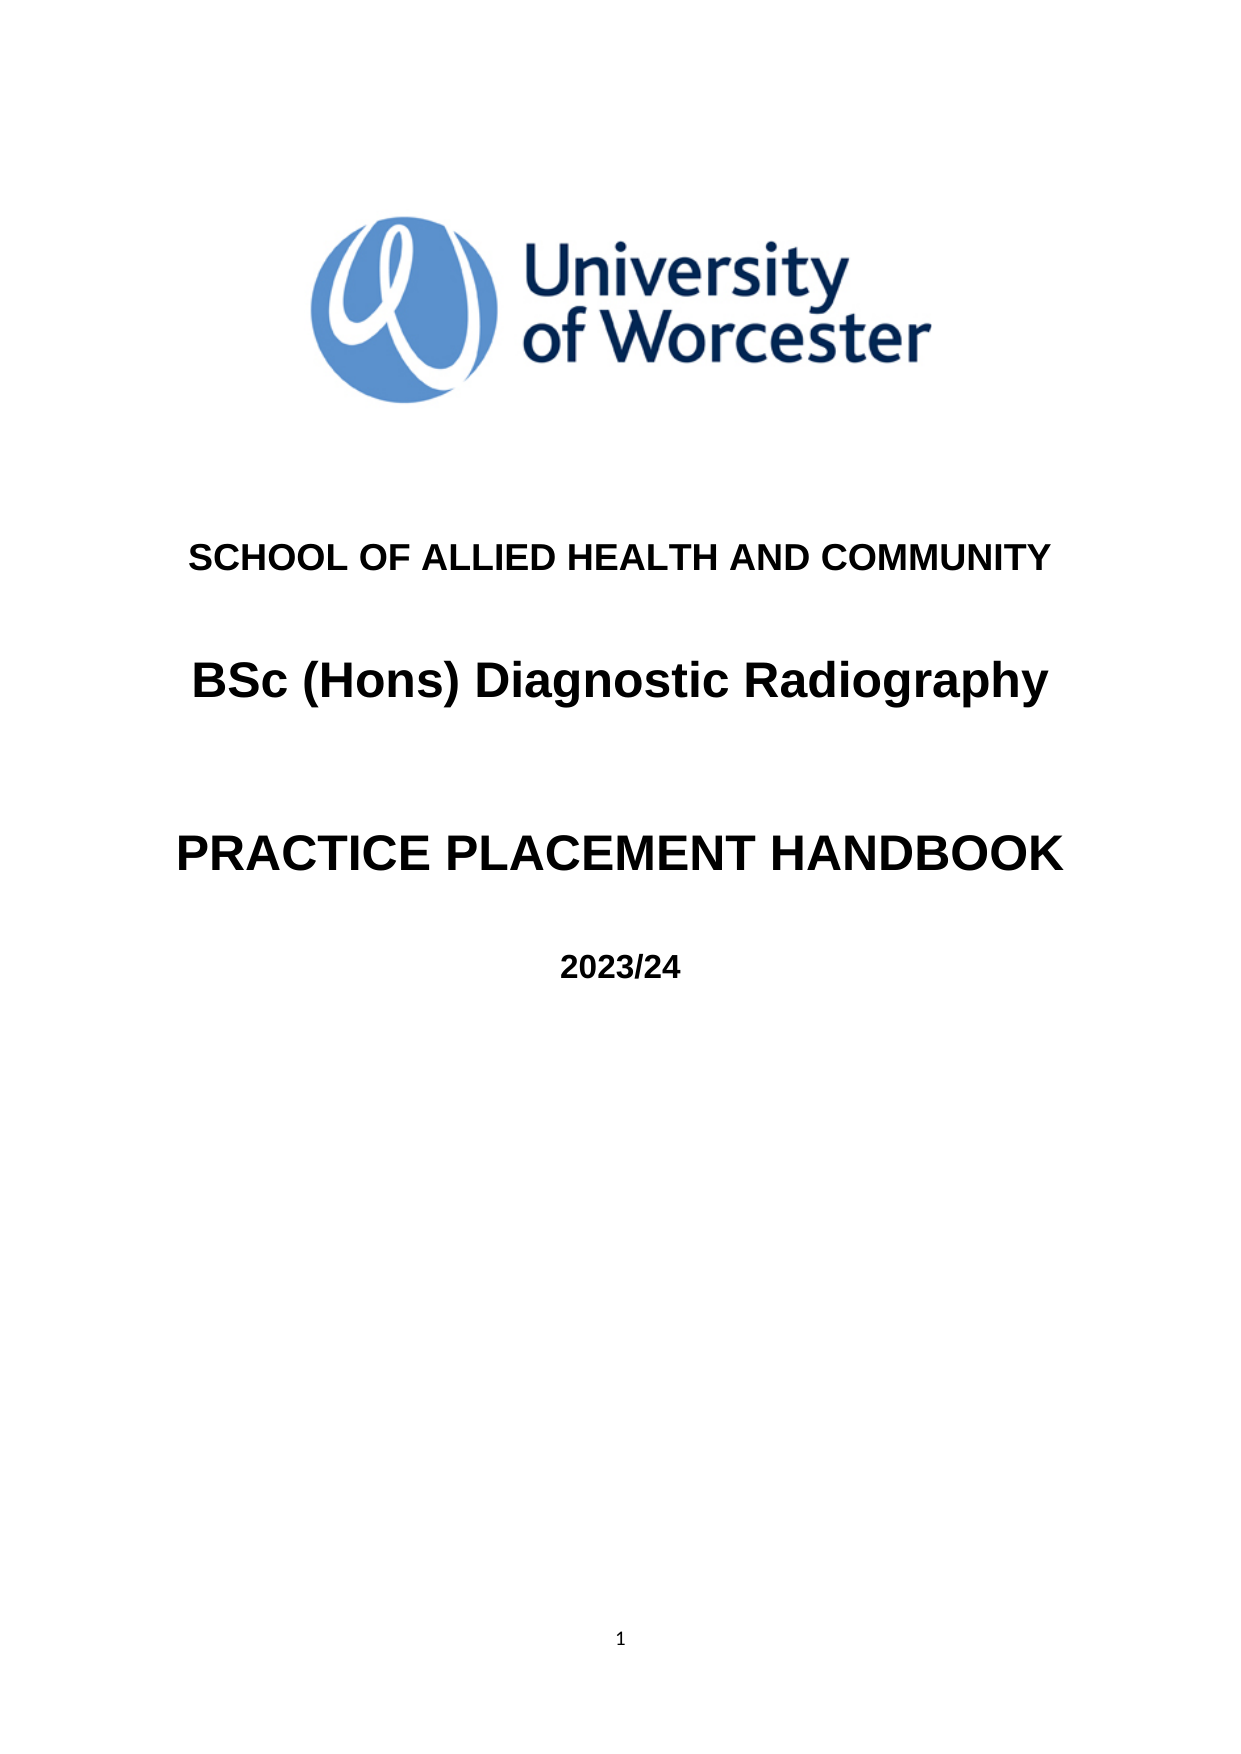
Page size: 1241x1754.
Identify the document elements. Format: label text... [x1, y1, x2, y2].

text 2023/24 [150, 948, 1090, 986]
text BSc (Hons) Diagnostic Radiography [150, 650, 1090, 708]
text PRACTICE PLACEMENT HANDBOOK [150, 823, 1090, 880]
text SCHOOL OF ALLIED HEALTH AND COMMUNITY [150, 535, 1090, 578]
picture [303, 209, 932, 411]
